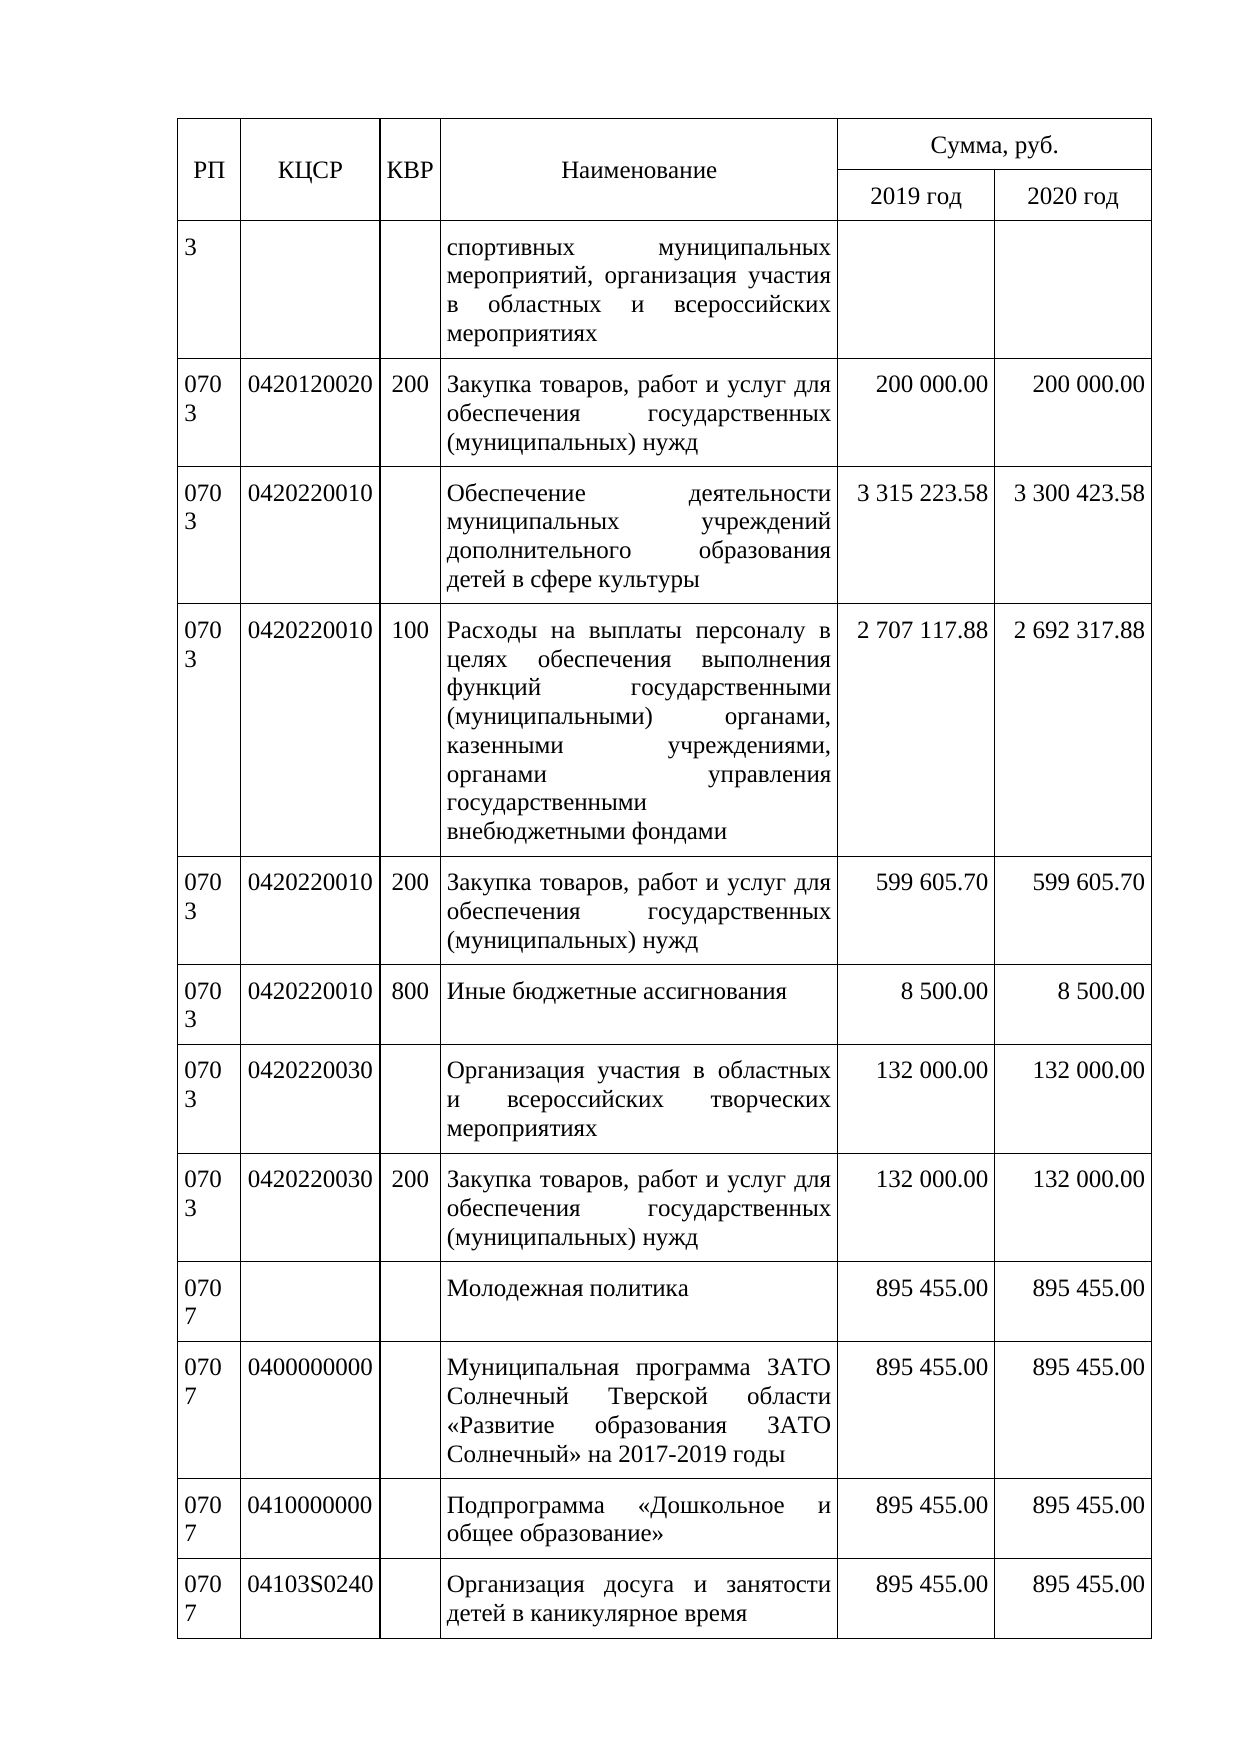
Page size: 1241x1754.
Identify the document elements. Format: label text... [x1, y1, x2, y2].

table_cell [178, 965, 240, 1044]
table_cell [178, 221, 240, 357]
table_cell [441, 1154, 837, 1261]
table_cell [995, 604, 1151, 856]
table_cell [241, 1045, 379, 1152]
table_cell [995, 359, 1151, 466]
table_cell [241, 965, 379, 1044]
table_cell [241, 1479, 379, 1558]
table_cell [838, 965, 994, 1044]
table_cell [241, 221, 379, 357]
table_header РП [178, 119, 240, 220]
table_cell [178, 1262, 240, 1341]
table_header Наименование [441, 119, 837, 220]
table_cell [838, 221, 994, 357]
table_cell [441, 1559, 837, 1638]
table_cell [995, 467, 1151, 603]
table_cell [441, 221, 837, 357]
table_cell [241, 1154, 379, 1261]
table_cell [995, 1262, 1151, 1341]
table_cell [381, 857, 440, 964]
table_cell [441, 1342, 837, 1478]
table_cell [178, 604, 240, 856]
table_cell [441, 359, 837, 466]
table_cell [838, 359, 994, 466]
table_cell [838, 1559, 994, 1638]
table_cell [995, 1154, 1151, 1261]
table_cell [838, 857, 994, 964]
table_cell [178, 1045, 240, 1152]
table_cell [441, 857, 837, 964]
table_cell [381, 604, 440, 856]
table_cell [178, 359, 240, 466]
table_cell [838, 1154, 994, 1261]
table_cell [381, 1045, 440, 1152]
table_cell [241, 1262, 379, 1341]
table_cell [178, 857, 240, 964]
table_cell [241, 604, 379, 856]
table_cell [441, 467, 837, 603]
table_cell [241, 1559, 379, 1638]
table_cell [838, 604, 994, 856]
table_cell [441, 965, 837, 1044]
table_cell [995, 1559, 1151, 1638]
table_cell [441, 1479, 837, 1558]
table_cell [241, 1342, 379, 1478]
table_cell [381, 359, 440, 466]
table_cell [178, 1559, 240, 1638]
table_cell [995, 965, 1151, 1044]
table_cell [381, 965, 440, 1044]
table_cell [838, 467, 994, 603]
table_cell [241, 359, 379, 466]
table_header КЦСР [241, 119, 379, 220]
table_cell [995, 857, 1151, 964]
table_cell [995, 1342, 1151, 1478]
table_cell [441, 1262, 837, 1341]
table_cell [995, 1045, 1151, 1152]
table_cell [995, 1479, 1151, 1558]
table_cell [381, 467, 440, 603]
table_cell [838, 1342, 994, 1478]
table_header КВР [381, 119, 440, 220]
table_cell 2019 год [838, 170, 994, 220]
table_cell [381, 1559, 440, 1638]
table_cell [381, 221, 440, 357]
table_cell 2020 год [995, 170, 1151, 220]
table_header Сумма, руб. [838, 119, 1151, 169]
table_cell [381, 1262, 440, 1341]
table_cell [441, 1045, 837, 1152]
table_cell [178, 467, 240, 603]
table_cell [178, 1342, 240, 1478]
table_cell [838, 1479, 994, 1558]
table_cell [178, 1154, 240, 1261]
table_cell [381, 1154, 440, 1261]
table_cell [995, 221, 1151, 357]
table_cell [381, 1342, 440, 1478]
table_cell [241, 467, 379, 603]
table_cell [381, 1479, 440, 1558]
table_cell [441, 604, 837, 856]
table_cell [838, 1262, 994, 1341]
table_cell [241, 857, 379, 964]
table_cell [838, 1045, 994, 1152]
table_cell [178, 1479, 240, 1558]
